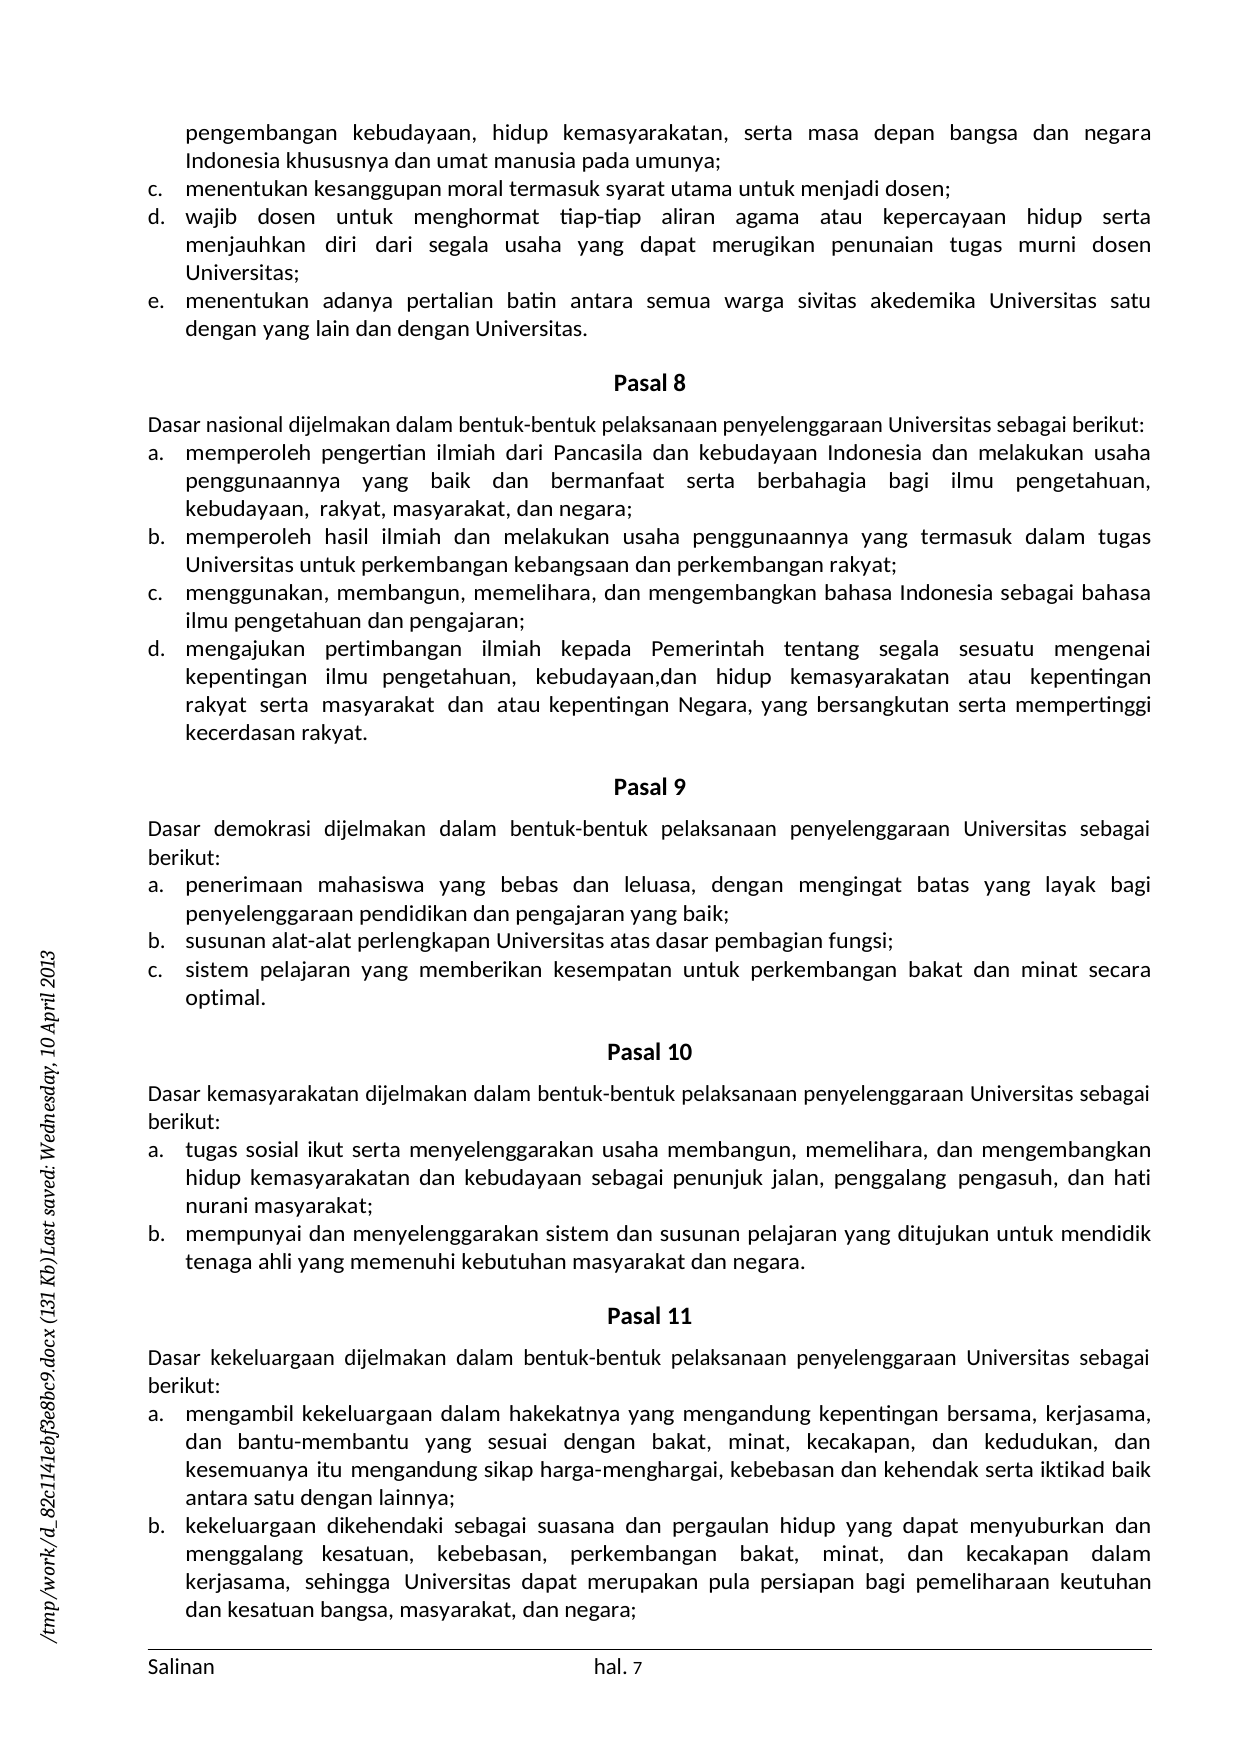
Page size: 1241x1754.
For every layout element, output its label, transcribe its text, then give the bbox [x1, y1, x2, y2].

list wajib dosen untuk menghormat tiap-tiap aliran agama atau kepercayaan hidup serta menjauhkan diri dari segala usaha yang dapat merugikan penunaian tugas murni dosen Universitas; [148, 202, 1152, 286]
subtitle Pasal 8 [148, 367, 1152, 398]
list sistem pelajaran yang memberikan kesempatan untuk perkembangan bakat dan minat secara optimal. [148, 955, 1152, 1011]
list kekeluargaan dikehendaki sebagai suasana dan pergaulan hidup yang dapat menyuburkan dan menggalang kesatuan, kebebasan, perkembangan bakat, minat, dan kecakapan dalam kerjasama, sehingga Universitas dapat merupakan pula persiapan bagi pemeliharaan keutuhan dan kesatuan bangsa, masyarakat, dan negara; [148, 1511, 1152, 1623]
list mengajukan pertimbangan ilmiah kepada Pemerintah tentang segala sesuatu mengenai kepentingan ilmu pengetahuan, kebudayaan,dan hidup kemasyarakatan atau kepentingan rakyat serta masyarakat dan atau kepentingan Negara, yang bersangkutan serta mempertinggi kecerdasan rakyat. [148, 634, 1152, 747]
text Dasar kekeluargaan dijelmakan dalam bentuk-bentuk pelaksanaan penyelenggaraan Universitas sebagai berikut: [148, 1343, 1152, 1399]
list memperoleh pengertian ilmiah dari Pancasila dan kebudayaan Indonesia dan melakukan usaha penggunaannya yang baik dan bermanfaat serta berbahagia bagi ilmu pengetahuan, kebudayaan, rakyat, masyarakat, dan negara; [148, 438, 1152, 522]
list mempunyai dan menyelenggarakan sistem dan susunan pelajaran yang ditujukan untuk mendidik tenaga ahli yang memenuhi kebutuhan masyarakat dan negara. [148, 1219, 1152, 1275]
list menggunakan, membangun, memelihara, dan mengembangkan bahasa Indonesia sebagai bahasa ilmu pengetahuan dan pengajaran; [148, 578, 1152, 634]
list menentukan adanya pertalian batin antara semua warga sivitas akedemika Universitas satu dengan yang lain dan dengan Universitas. [148, 286, 1152, 342]
text Dasar kemasyarakatan dijelmakan dalam bentuk-bentuk pelaksanaan penyelenggaraan Universitas sebagai berikut: [148, 1079, 1152, 1135]
subtitle Pasal 9 [148, 772, 1152, 802]
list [148, 118, 1152, 174]
text Dasar nasional dijelmakan dalam bentuk-bentuk pelaksanaan penyelenggaraan Universitas sebagai berikut: [148, 410, 1152, 438]
subtitle Pasal 11 [148, 1300, 1152, 1330]
list mengambil kekeluargaan dalam hakekatnya yang mengandung kepentingan bersama, kerjasama, dan bantu-membantu yang sesuai dengan bakat, minat, kecakapan, dan kedudukan, dan kesemuanya itu mengandung sikap harga-menghargai, kebebasan dan kehendak serta iktikad baik antara satu dengan lainnya; [148, 1399, 1152, 1511]
subtitle Pasal 10 [148, 1036, 1152, 1066]
list susunan alat-alat perlengkapan Universitas atas dasar pembagian fungsi; [148, 927, 1152, 955]
list penerimaan mahasiswa yang bebas dan leluasa, dengan mengingat batas yang layak bagi penyelenggaraan pendidikan dan pengajaran yang baik; [148, 871, 1152, 927]
text Dasar demokrasi dijelmakan dalam bentuk-bentuk pelaksanaan penyelenggaraan Universitas sebagai berikut: [148, 814, 1152, 871]
list tugas sosial ikut serta menyelenggarakan usaha membangun, memelihara, dan mengembangkan hidup kemasyarakatan dan kebudayaan sebagai penunjuk jalan, penggalang pengasuh, dan hati nurani masyarakat; [148, 1135, 1152, 1219]
list menentukan kesanggupan moral termasuk syarat utama untuk menjadi dosen; [148, 174, 1152, 202]
list memperoleh hasil ilmiah dan melakukan usaha penggunaannya yang termasuk dalam tugas Universitas untuk perkembangan kebangsaan dan perkembangan rakyat; [148, 522, 1152, 578]
